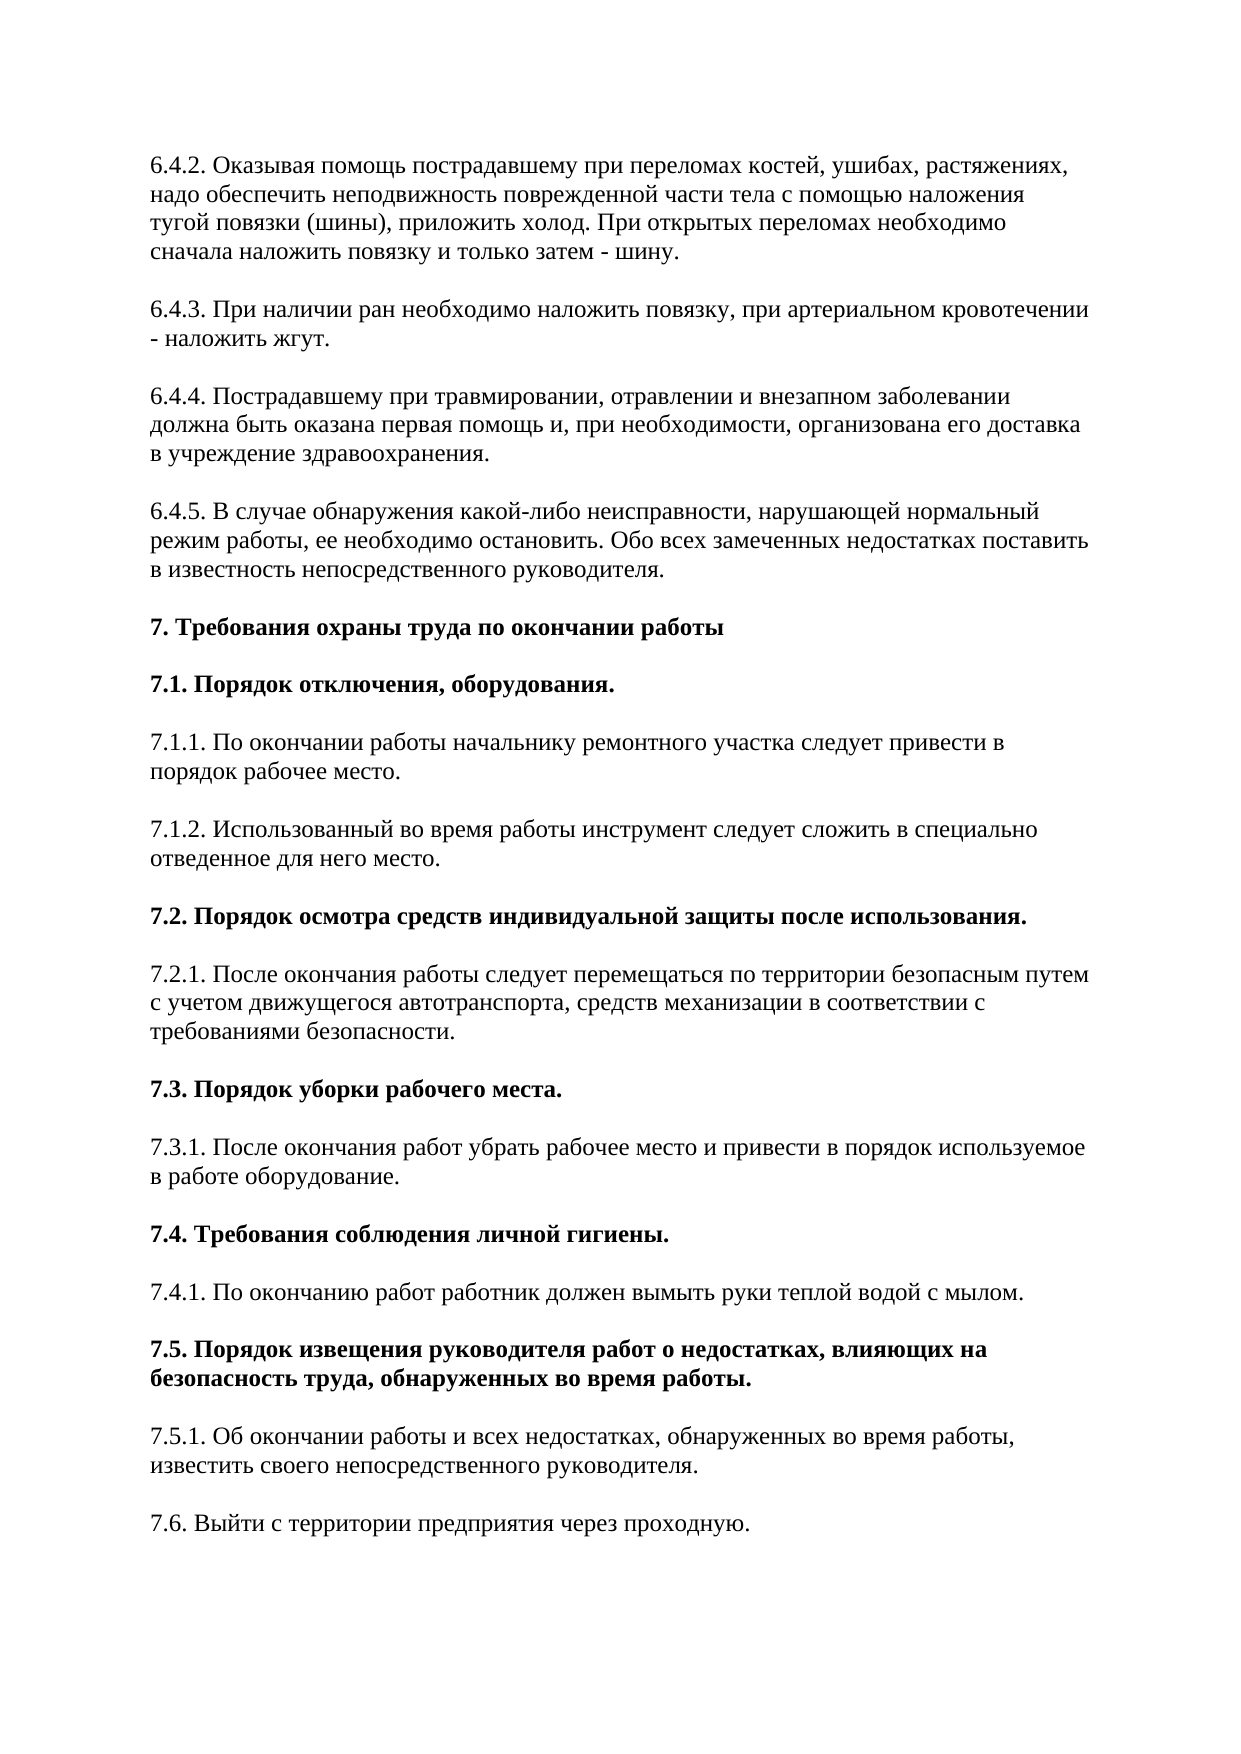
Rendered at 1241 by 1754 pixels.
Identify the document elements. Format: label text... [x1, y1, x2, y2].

text 7.5. Порядок извещения руководителя работ о недостатках, влияющих на безопасность труда, обнаруженных во время работы. [150, 1334, 1090, 1392]
text 7.1.1. По окончании работы начальнику ремонтного участка следует привести в порядок рабочее место. [150, 727, 1090, 785]
text 7.4. Требования соблюдения личной гигиены. [150, 1219, 1090, 1247]
text 7.3.1. После окончания работ убрать рабочее место и привести в порядок используемое в работе оборудование. [150, 1132, 1090, 1189]
text 6.4.5. В случае обнаружения какой-либо неисправности, нарушающей нормальный режим работы, ее необходимо остановить. Обо всех замеченных недостатках поставить в известность непосредственного руководителя. [150, 496, 1090, 582]
text 7.3. Порядок уборки рабочего места. [150, 1074, 1090, 1103]
text 7.5.1. Об окончании работы и всех недостатках, обнаруженных во время работы, известить своего непосредственного руководителя. [150, 1421, 1090, 1479]
text 7.2. Порядок осмотра средств индивидуальной защиты после использования. [150, 901, 1090, 929]
text 7.1. Порядок отключения, оборудования. [150, 669, 1090, 698]
text 7.1.2. Использованный во время работы инструмент следует сложить в специально отведенное для него место. [150, 814, 1090, 872]
text 7.6. Выйти с территории предприятия через проходную. [150, 1508, 1090, 1537]
text 7. Требования охраны труда по окончании работы [150, 612, 1090, 640]
text 6.4.2. Оказывая помощь пострадавшему при переломах костей, ушибах, растяжениях, надо обеспечить неподвижность поврежденной части тела с помощью наложения тугой повязки (шины), приложить холод. При открытых переломах необходимо сначала наложить повязку и только затем - шину. [150, 150, 1090, 265]
text 7.2.1. После окончания работы следует перемещаться по территории безопасным путем с учетом движущегося автотранспорта, средств механизации в соответствии с требованиями безопасности. [150, 959, 1090, 1045]
text 6.4.3. При наличии ран необходимо наложить повязку, при артериальном кровотечении - наложить жгут. [150, 294, 1090, 352]
text 7.4.1. По окончанию работ работник должен вымыть руки теплой водой с мылом. [150, 1277, 1090, 1305]
text 6.4.4. Пострадавшему при травмировании, отравлении и внезапном заболевании должна быть оказана первая помощь и, при необходимости, организована его доставка в учреждение здравоохранения. [150, 381, 1090, 467]
